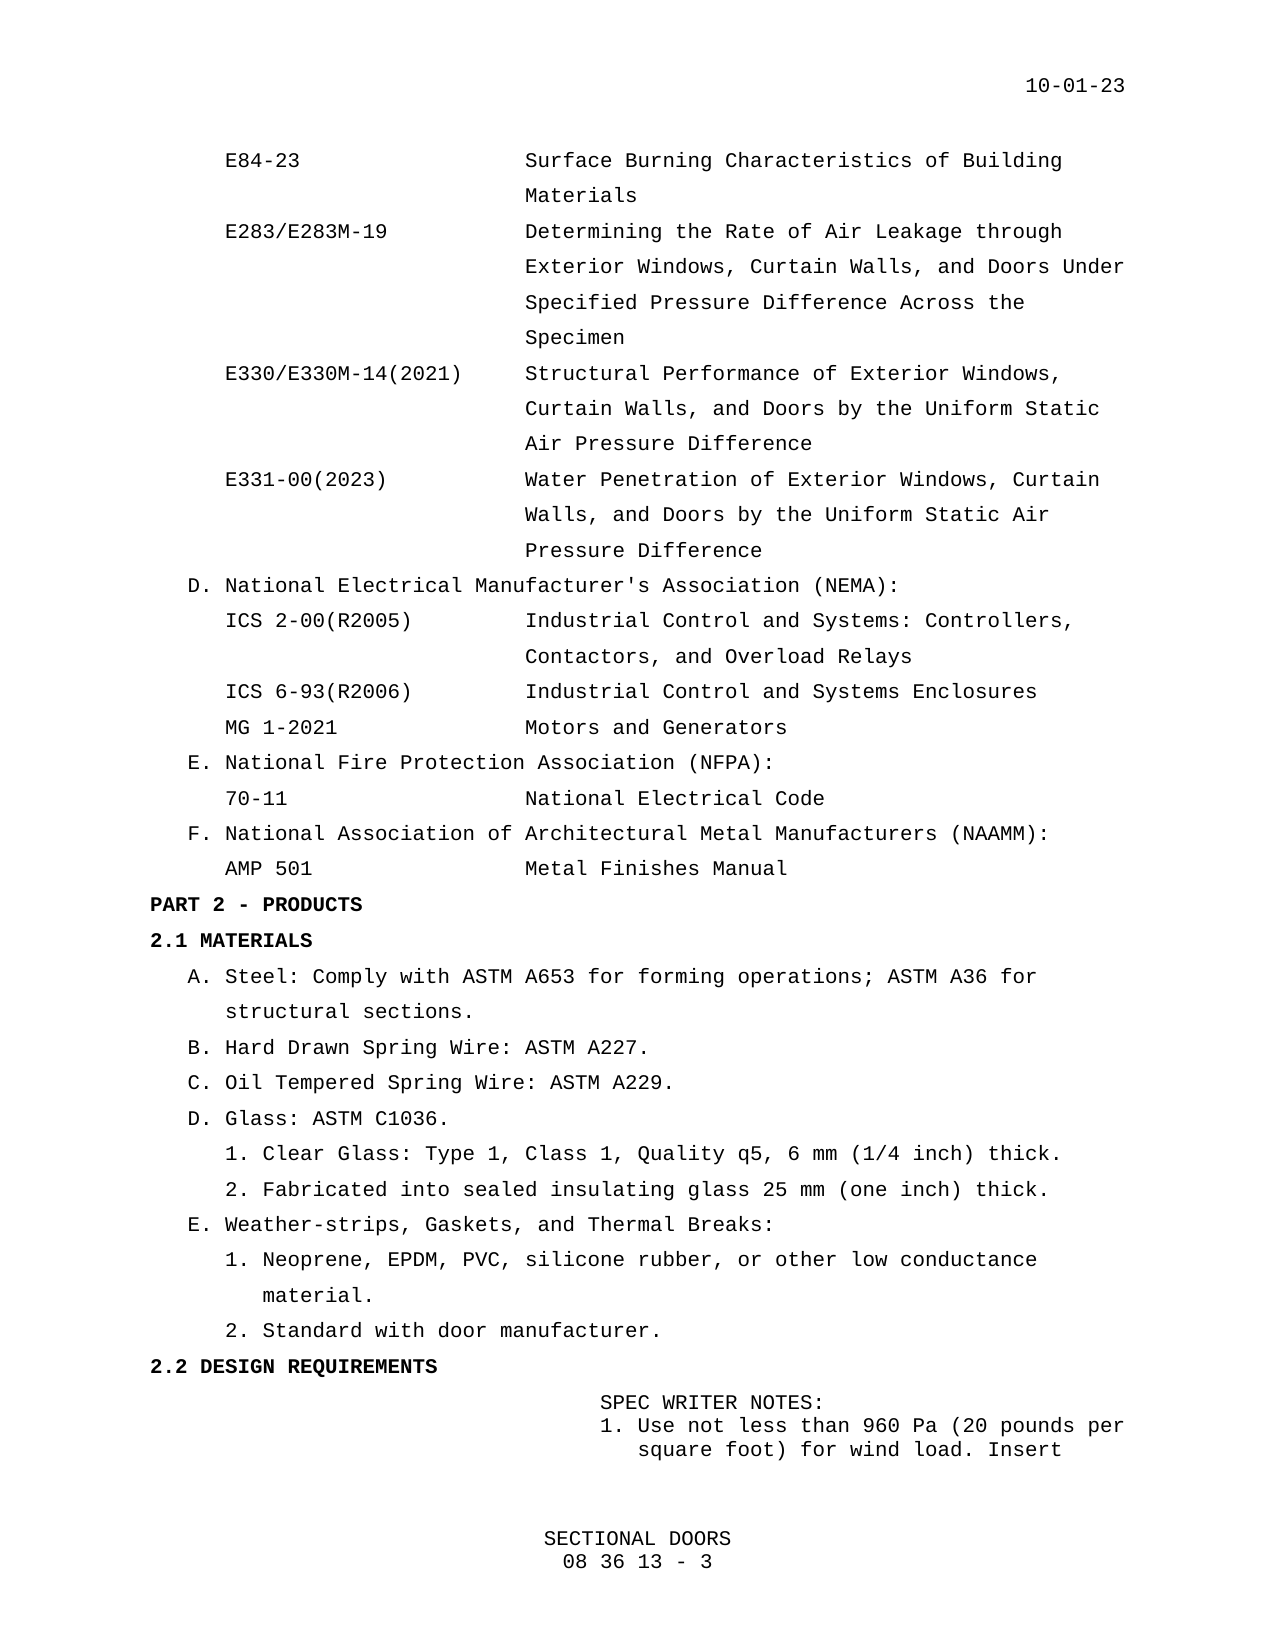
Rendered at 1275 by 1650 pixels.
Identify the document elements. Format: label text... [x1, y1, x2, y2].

text E330/E330M-14(2021) Structural Performance of Exterior Windows, Curtain Walls, and Doors by the Uniform Static Air Pressure Difference [225, 362, 1125, 457]
text ICS 2-00(R2005) Industrial Control and Systems: Controllers, Contactors, and Overload Relays [225, 610, 1125, 669]
text ICS 6-93(R2006) Industrial Control and Systems Enclosures [225, 681, 1125, 705]
text E. Weather-strips, Gaskets, and Thermal Breaks: [187, 1214, 1125, 1238]
text E283/E283M-19 Determining the Rate of Air Leakage through Exterior Windows, Curtain Walls, and Doors Under Specified Pressure Difference Across the Specimen [225, 221, 1125, 351]
text AMP 501 Metal Finishes Manual [225, 858, 1125, 882]
text E. National Fire Protection Association (NFPA): [187, 752, 1125, 776]
text B. Hard Drawn Spring Wire: ASTM A227. [187, 1037, 1125, 1061]
text 2.2 DESIGN REQUIREMENTS [150, 1356, 1125, 1379]
text 2. Fabricated into sealed insulating glass 25 mm (one inch) thick. [225, 1178, 1125, 1202]
text PART 2 - PRODUCTS [150, 894, 1125, 917]
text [600, 1415, 1125, 1463]
text D. Glass: ASTM C1036. [187, 1108, 1125, 1131]
text SPEC WRITER NOTES: [600, 1392, 1125, 1415]
text 1. Neoprene, EPDM, PVC, silicone rubber, or other low conductance material. [225, 1249, 1125, 1308]
text 70-11 National Electrical Code [225, 787, 1125, 811]
text 2. Standard with door manufacturer. [225, 1320, 1125, 1344]
text 1. Clear Glass: Type 1, Class 1, Quality q5, 6 mm (1/4 inch) thick. [225, 1143, 1125, 1167]
text E84-23 Surface Burning Characteristics of Building Materials [225, 150, 1125, 209]
text A. Steel: Comply with ASTM A653 for forming operations; ASTM A36 for structural sections. [187, 966, 1125, 1025]
text E331-00(2023) Water Penetration of Exterior Windows, Curtain Walls, and Doors by the Uniform Static Air Pressure Difference [225, 469, 1125, 563]
text F. National Association of Architectural Metal Manufacturers (NAAMM): [187, 823, 1125, 847]
text 2.1 MATERIALS [150, 930, 1125, 953]
text MG 1-2021 Motors and Generators [225, 717, 1125, 740]
text C. Oil Tempered Spring Wire: ASTM A229. [187, 1072, 1125, 1096]
text D. National Electrical Manufacturer's Association (NEMA): [187, 575, 1125, 599]
